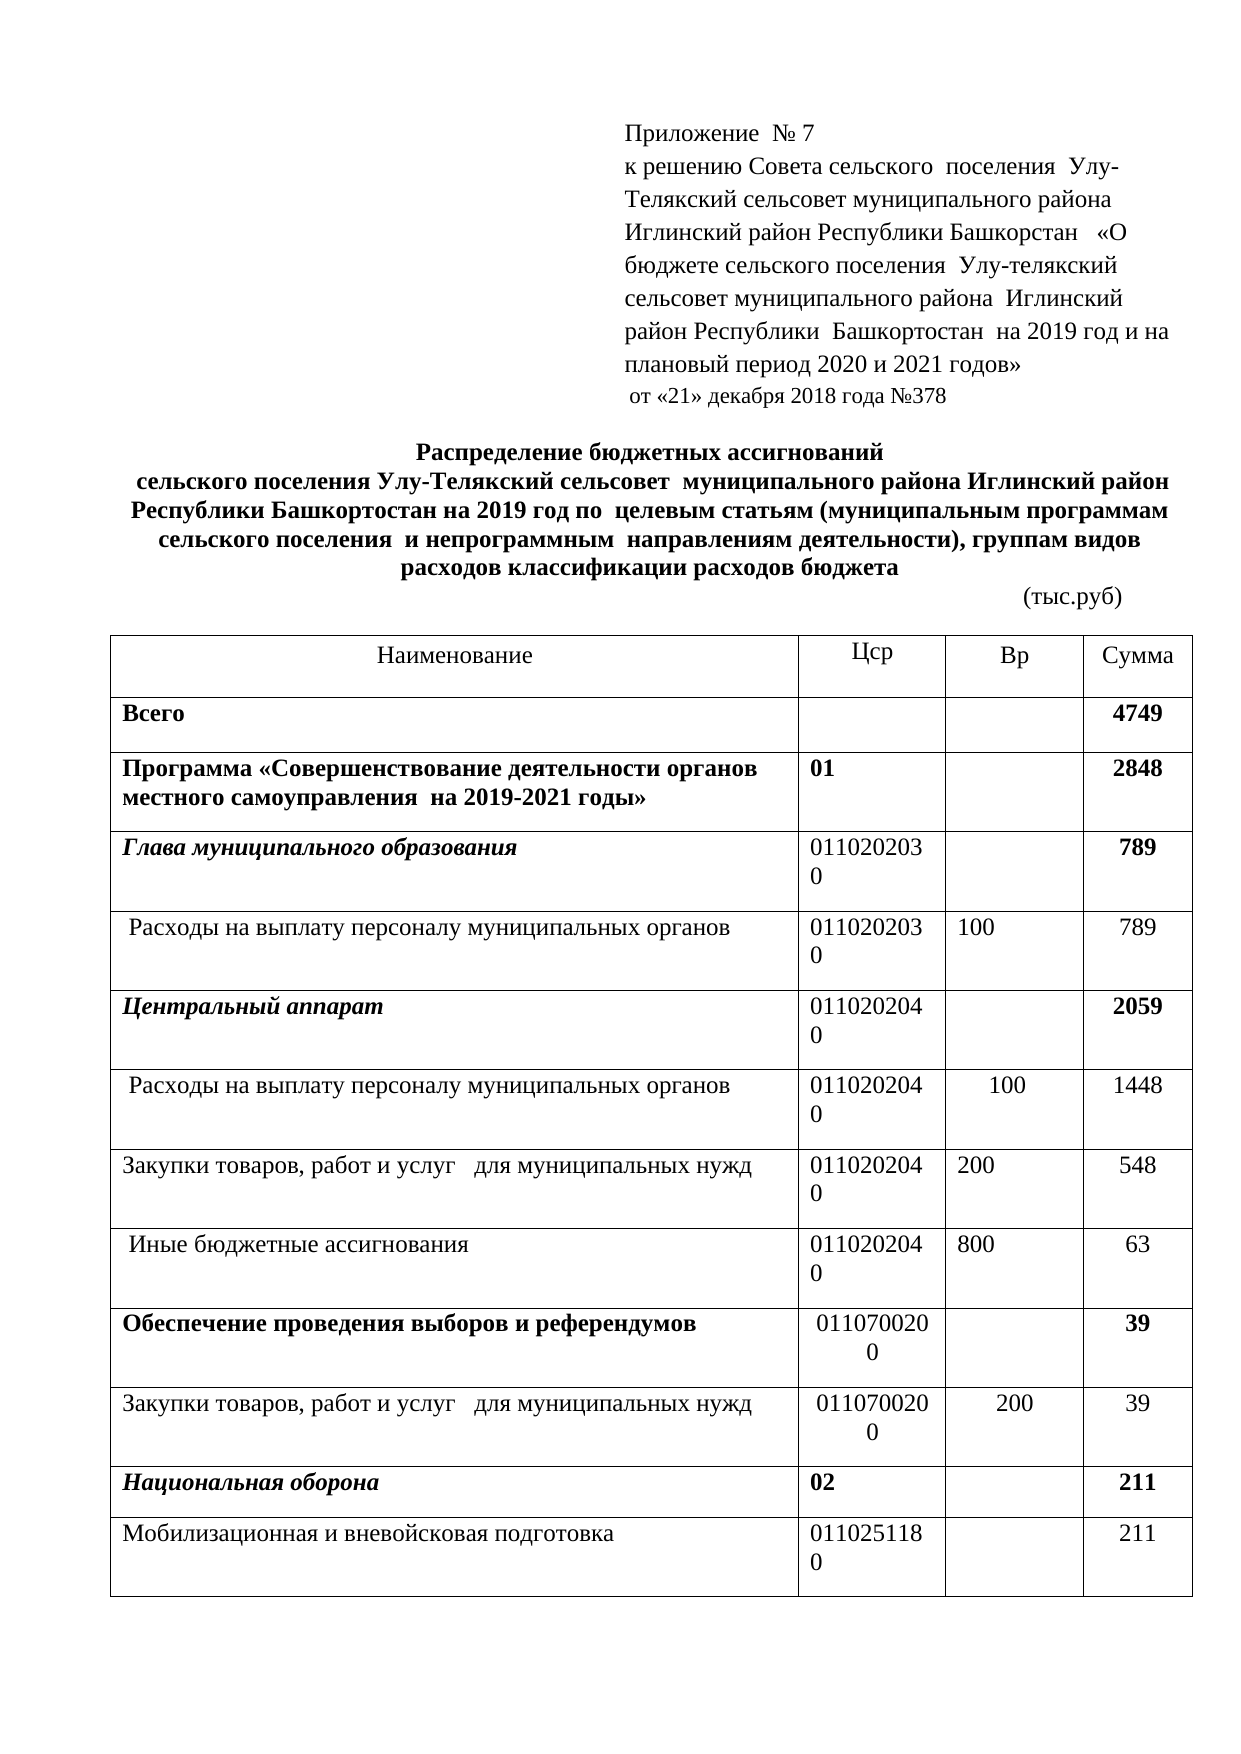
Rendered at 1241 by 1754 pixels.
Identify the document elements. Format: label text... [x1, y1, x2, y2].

table_cell 63 [1084, 1229, 1192, 1307]
table_cell Расходы на выплату персоналу муниципальных органов [111, 912, 798, 990]
table_cell 0110202040 [799, 1070, 945, 1149]
table_header Сумма [1084, 636, 1192, 697]
table_cell Национальная оборона [111, 1467, 798, 1517]
table_cell 0110251180 [799, 1518, 945, 1596]
table_cell 0110202040 [799, 991, 945, 1069]
table_cell 39 [1084, 1309, 1192, 1387]
table_cell [799, 698, 945, 752]
table_cell Всего [111, 698, 798, 752]
table_cell 100 [946, 912, 1083, 990]
table_cell 0110202040 [799, 1229, 945, 1307]
table_cell 2059 [1084, 991, 1192, 1069]
table_cell 0110700200 [799, 1388, 945, 1466]
table_cell 789 [1084, 912, 1192, 990]
table_cell 211 [1084, 1467, 1192, 1517]
table_cell 0110700200 [799, 1309, 945, 1387]
table_cell Закупки товаров, работ и услуг для муниципальных нужд [111, 1388, 798, 1466]
table_cell Иные бюджетные ассигнования [111, 1229, 798, 1307]
table_cell 0110202040 [799, 1150, 945, 1228]
table_cell 1448 [1084, 1070, 1192, 1149]
table_cell [946, 1518, 1083, 1596]
table_cell 800 [946, 1229, 1083, 1307]
table_header Наименование [111, 636, 798, 697]
table_header Цср [799, 636, 945, 697]
table_cell 100 [946, 1070, 1083, 1149]
table_cell 200 [946, 1150, 1083, 1228]
text (тыс.руб) [118, 581, 1122, 610]
table_cell 02 [799, 1467, 945, 1517]
table_cell [946, 991, 1083, 1069]
table_header Вр [946, 636, 1083, 697]
table_cell 4749 [1084, 698, 1192, 752]
text от «21» декабря 2018 года №378 [118, 382, 1181, 409]
table_cell Расходы на выплату персоналу муниципальных органов [111, 1070, 798, 1149]
table_cell [946, 753, 1083, 831]
table_cell [946, 1309, 1083, 1387]
table_cell [946, 832, 1083, 911]
table_cell 2848 [1084, 753, 1192, 831]
table_cell 39 [1084, 1388, 1192, 1466]
table_cell Закупки товаров, работ и услуг для муниципальных нужд [111, 1150, 798, 1228]
table_cell Программа «Совершенствование деятельности органов местного самоуправления на 2019-2021 годы» [111, 753, 798, 831]
table_cell Центральный аппарат [111, 991, 798, 1069]
table_cell [946, 698, 1083, 752]
table_cell 211 [1084, 1518, 1192, 1596]
table_cell Обеспечение проведения выборов и референдумов [111, 1309, 798, 1387]
subtitle Распределение бюджетных ассигнований [118, 437, 1181, 466]
table_cell 789 [1084, 832, 1192, 911]
table_cell 548 [1084, 1150, 1192, 1228]
table_cell Мобилизационная и вневойсковая подготовка [111, 1518, 798, 1596]
table_cell 0110202030 [799, 832, 945, 911]
table_cell 200 [946, 1388, 1083, 1466]
table_cell [946, 1467, 1083, 1517]
subtitle сельского поселения Улу-Телякский сельсовет муниципального района Иглинский район Республики Башкортостан на 2019 год по целевым статьям (муниципальным программам сельского поселения и непрограммным направлениям деятельности), группам видов расходов классификации расходов бюджета [118, 466, 1181, 581]
subtitle Приложение № 7 к решению Совета сельского поселения Улу-Телякский сельсовет муниципального района Иглинский район Республики Башкорстан «О бюджете сельского поселения Улу-телякский сельсовет муниципального района Иглинский район Республики Башкортостан на 2019 год и на плановый период 2020 и 2021 годов» [624, 118, 1187, 378]
table_cell 01 [799, 753, 945, 831]
table_cell 0110202030 [799, 912, 945, 990]
table_cell Глава муниципального образования [111, 832, 798, 911]
